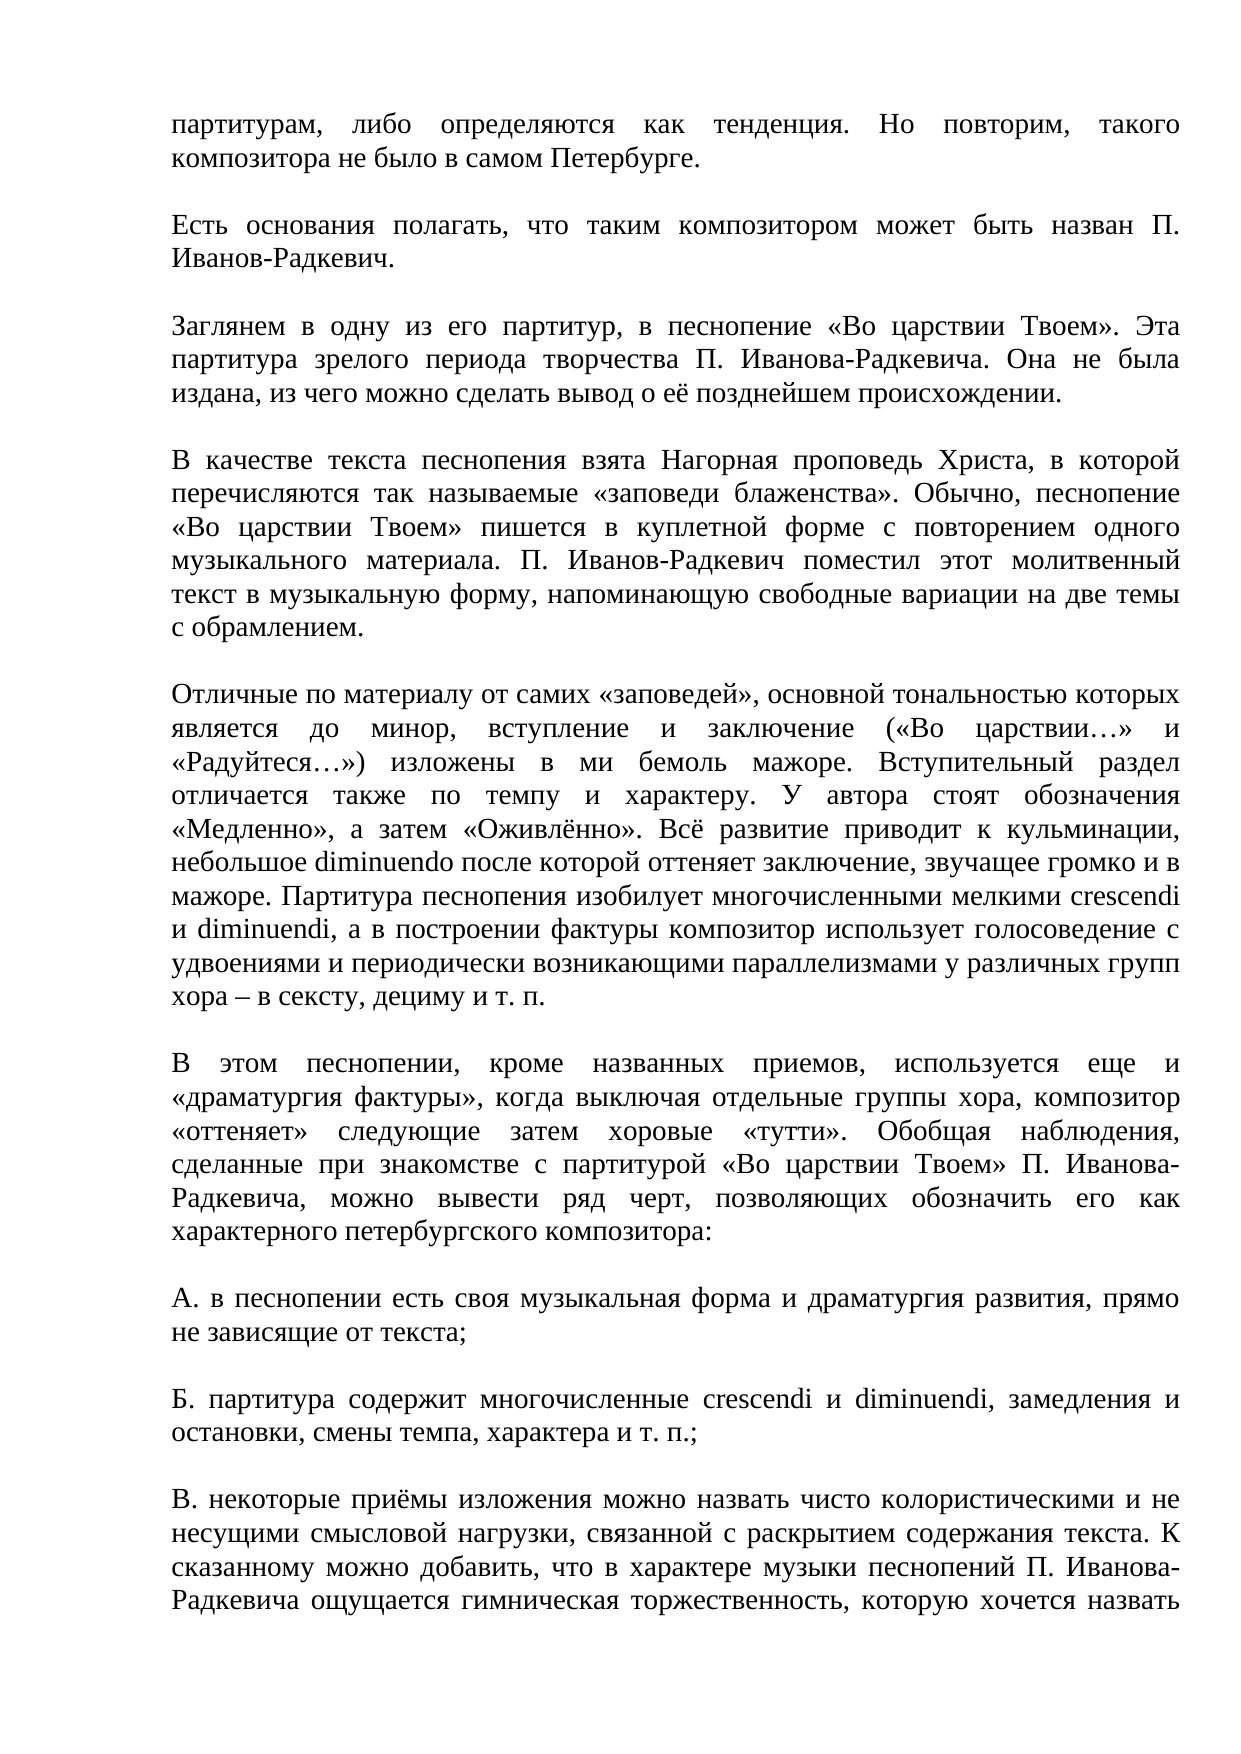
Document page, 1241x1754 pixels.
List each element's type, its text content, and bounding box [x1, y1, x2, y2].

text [171, 1482, 1181, 1616]
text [171, 106, 1181, 173]
text В качестве текста песнопения взята Нагорная проповедь Христа, в которой перечисляются так называемые «заповеди блаженства». Обычно, песнопение «Во царствии Твоем» пишется в куплетной форме с повторением одного музыкального материала. П. Иванов-Радкевич поместил этот молитвенный текст в музыкальную форму, напоминающую свободные вариации на две темы с обрамлением. [171, 442, 1181, 643]
text Отличные по материалу от самих «заповедей», основной тональностью которых является до минор, вступление и заключение («Во царствии…» и «Радуйтеся…») изложены в ми бемоль мажоре. Вступительный раздел отличается также по темпу и характеру. У автора стоят обозначения «Медленно», а затем «Оживлённо». Всё развитие приводит к кульминации, небольшое diminuendo после которой оттеняет заключение, звучащее громко и в мажоре. Партитура песнопения изобилует многочисленными мелкими crescendi и diminuendi, а в построении фактуры композитор использует голосоведение с удвоениями и периодически возникающими параллелизмами у различных групп хора – в сексту, дециму и т. п. [171, 677, 1181, 1012]
text В этом песнопении, кроме названных приемов, используется еще и «драматургия фактуры», когда выключая отдельные группы хора, композитор «оттеняет» следующие затем хоровые «тутти». Обобщая наблюдения, сделанные при знакомстве с партитурой «Во царствии Твоем» П. Иванова-Радкевича, можно вывести ряд черт, позволяющих обозначить его как характерного петербургского композитора: [171, 1046, 1181, 1247]
text Заглянем в одну из его партитур, в песнопение «Во царствии Твоем». Эта партитура зрелого периода творчества П. Иванова-Радкевича. Она не была издана, из чего можно сделать вывод о её позднейшем происхождении. [171, 308, 1181, 408]
text Есть основания полагать, что таким композитором может быть назван П. Иванов-Радкевич. [171, 207, 1181, 274]
text Б. партитура содержит многочисленные crescendi и diminuendi, замедления и остановки, смены темпа, характера и т. п.; [171, 1381, 1181, 1448]
text А. в песнопении есть своя музыкальная форма и драматургия развития, прямо не зависящие от текста; [171, 1280, 1181, 1347]
